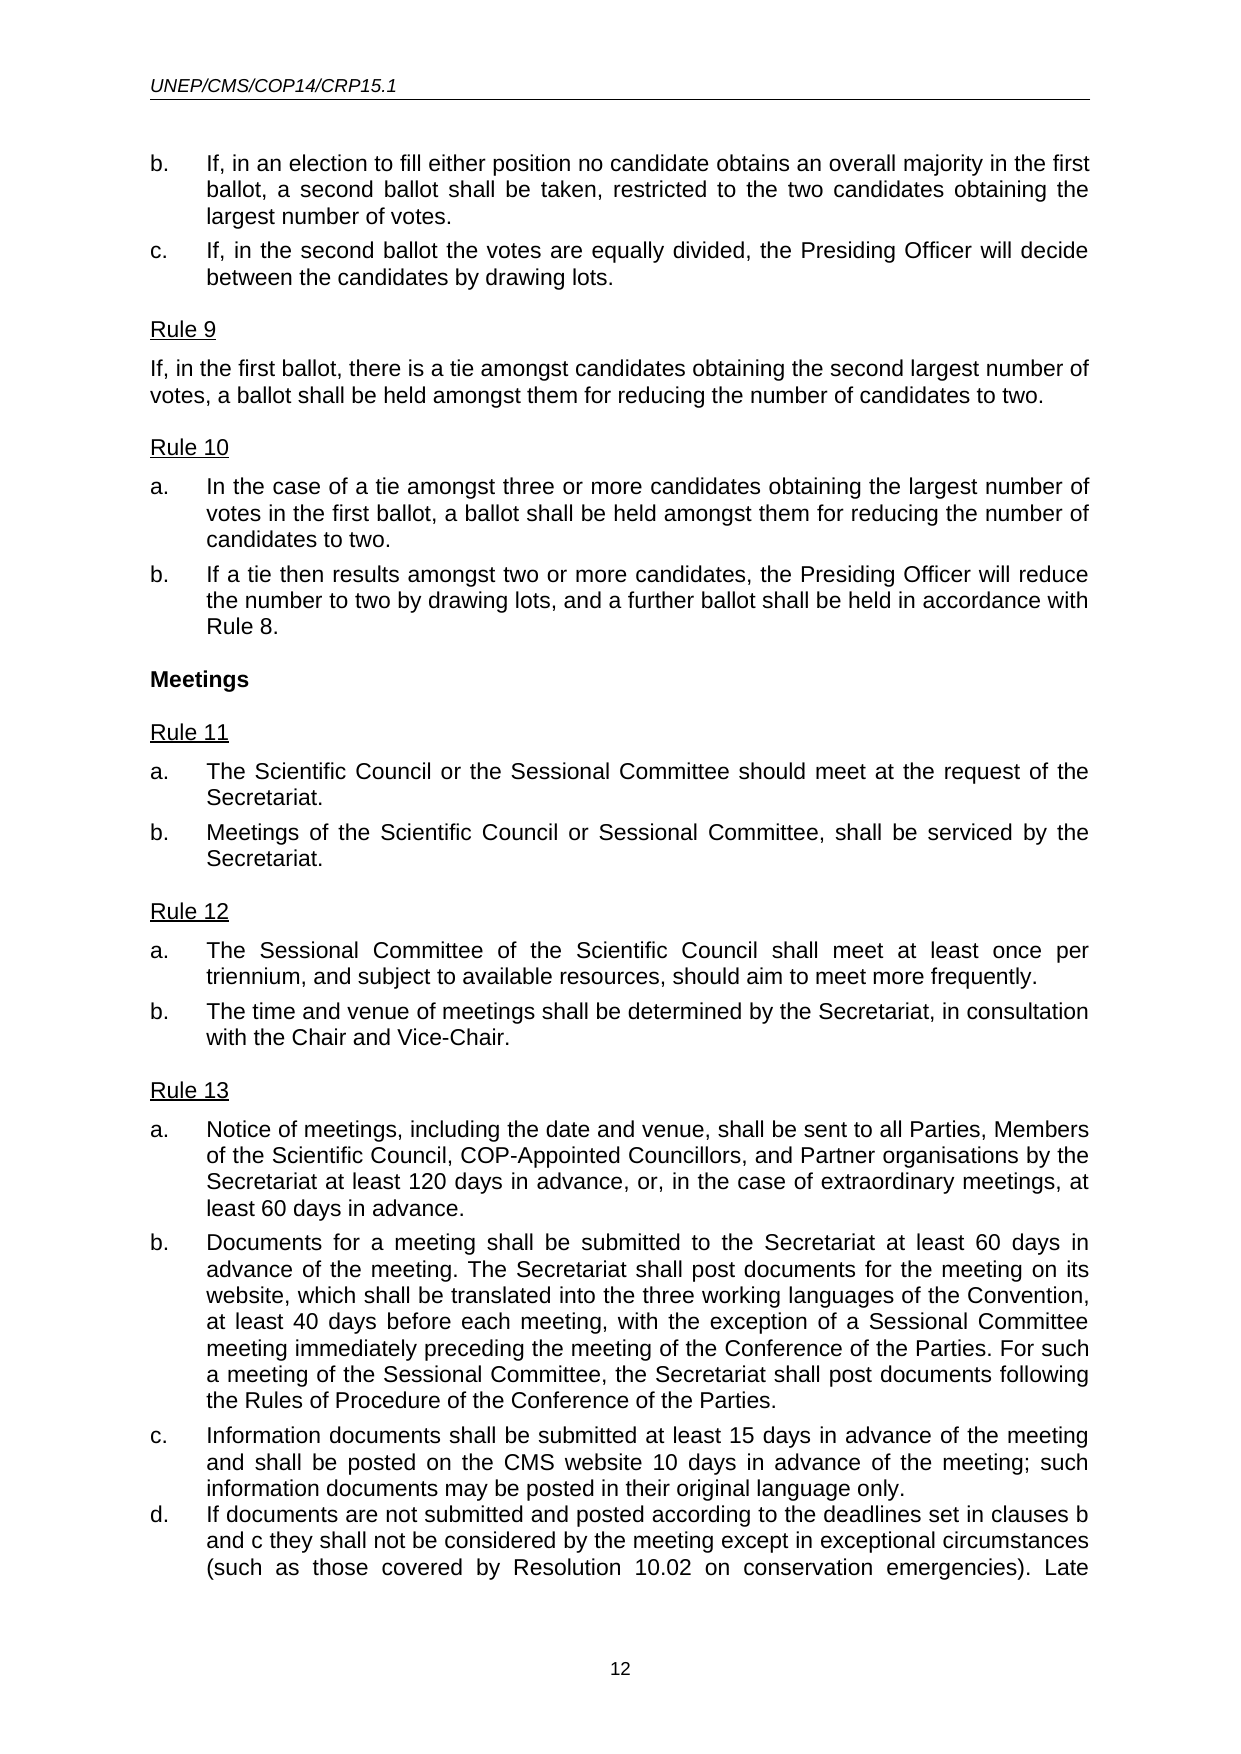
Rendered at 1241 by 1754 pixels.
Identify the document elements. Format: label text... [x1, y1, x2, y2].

list Documents for a meeting shall be submitted to the Secretariat at least 60 days in advance of the meeting. The Secretariat shall post documents for the meeting on its website, which shall be translated into the three working languages of the Convention, at least 40 days before each meeting, with the exception of a Sessional Committee meeting immediately preceding the meeting of the Conference of the Parties. For such a meeting of the Sessional Committee, the Secretariat shall post documents following the Rules of Procedure of the Conference of the Parties. [150, 1229, 1090, 1414]
list Meetings of the Scientific Council or Sessional Committee, shall be serviced by the Secretariat. [150, 819, 1090, 871]
text Rule 10 [150, 434, 1090, 461]
list If, in an election to fill either position no candidate obtains an overall majority in the first ballot, a second ballot shall be taken, restricted to the two candidates obtaining the largest number of votes. [150, 150, 1090, 229]
text Rule 9 [150, 316, 1090, 343]
text If, in the first ballot, there is a tie amongst candidates obtaining the second largest number of votes, a ballot shall be held amongst them for reducing the number of candidates to two. [150, 355, 1090, 408]
text Rule 11 [150, 719, 1090, 745]
list If, in the second ballot the votes are equally divided, the Presiding Officer will decide between the candidates by drawing lots. [150, 237, 1090, 290]
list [150, 1501, 1090, 1580]
text Rule 12 [150, 898, 1090, 924]
list If a tie then results amongst two or more candidates, the Presiding Officer will reduce the number to two by drawing lots, and a further ballot shall be held in accordance with Rule 8. [150, 561, 1090, 640]
list The time and venue of meetings shall be determined by the Secretariat, in consultation with the Chair and Vice-Chair. [150, 998, 1090, 1050]
list Information documents shall be submitted at least 15 days in advance of the meeting and shall be posted on the CMS website 10 days in advance of the meeting; such information documents may be posted in their original language only. [150, 1422, 1090, 1501]
list In the case of a tie amongst three or more candidates obtaining the largest number of votes in the first ballot, a ballot shall be held amongst them for reducing the number of candidates to two. [150, 473, 1090, 552]
text Meetings [150, 666, 1090, 692]
list The Sessional Committee of the Scientific Council shall meet at least once per triennium, and subject to available resources, should aim to meet more frequently. [150, 937, 1090, 989]
list Notice of meetings, including the date and venue, shall be sent to all Parties, Members of the Scientific Council, COP-Appointed Councillors, and Partner organisations by the Secretariat at least 120 days in advance, or, in the case of extraordinary meetings, at least 60 days in advance. [150, 1116, 1090, 1221]
text Rule 13 [150, 1077, 1090, 1103]
list The Scientific Council or the Sessional Committee should meet at the request of the Secretariat. [150, 758, 1090, 810]
